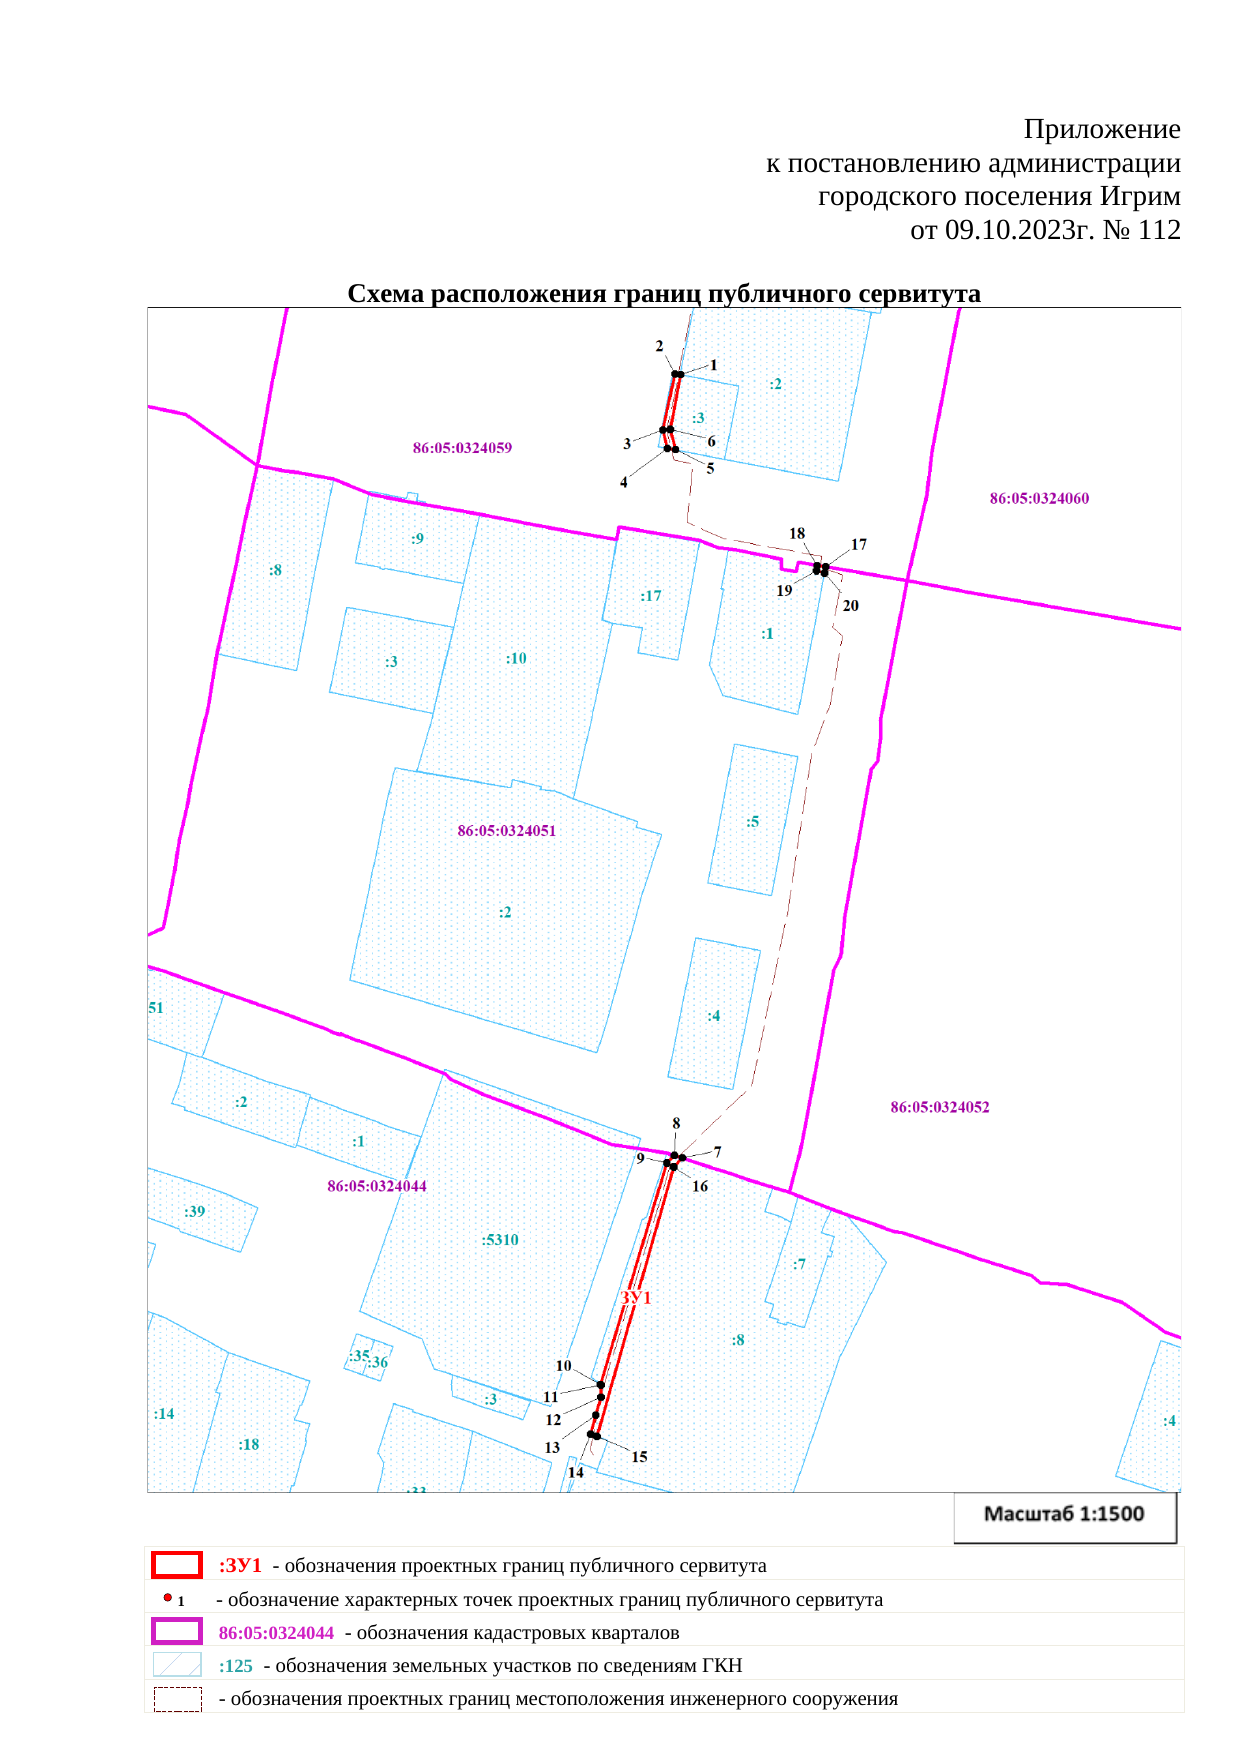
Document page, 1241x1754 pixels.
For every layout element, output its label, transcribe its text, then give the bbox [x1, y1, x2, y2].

text от 09.10.2023г. № 112 [694, 212, 1181, 246]
picture [147, 307, 1182, 1546]
table_cell 86:05:0324044 - обозначения кадастровых кварталов [145, 1613, 1184, 1645]
table_header :ЗУ1 - обозначения проектных границ публичного сервитута [145, 1547, 1184, 1579]
text Приложение [487, 111, 1181, 145]
table_cell :125 - обозначения земельных участков по сведениям ГКН [145, 1646, 1184, 1678]
text Схема расположения границ публичного сервитута [148, 277, 1181, 307]
table_cell 1 - обозначение характерных точек проектных границ публичного сервитута [145, 1580, 1184, 1612]
text городского поселения Игрим [399, 178, 1181, 212]
text к постановлению администрации [399, 145, 1181, 178]
table_cell - обозначения проектных границ местоположения инженерного сооружения [145, 1680, 1184, 1712]
